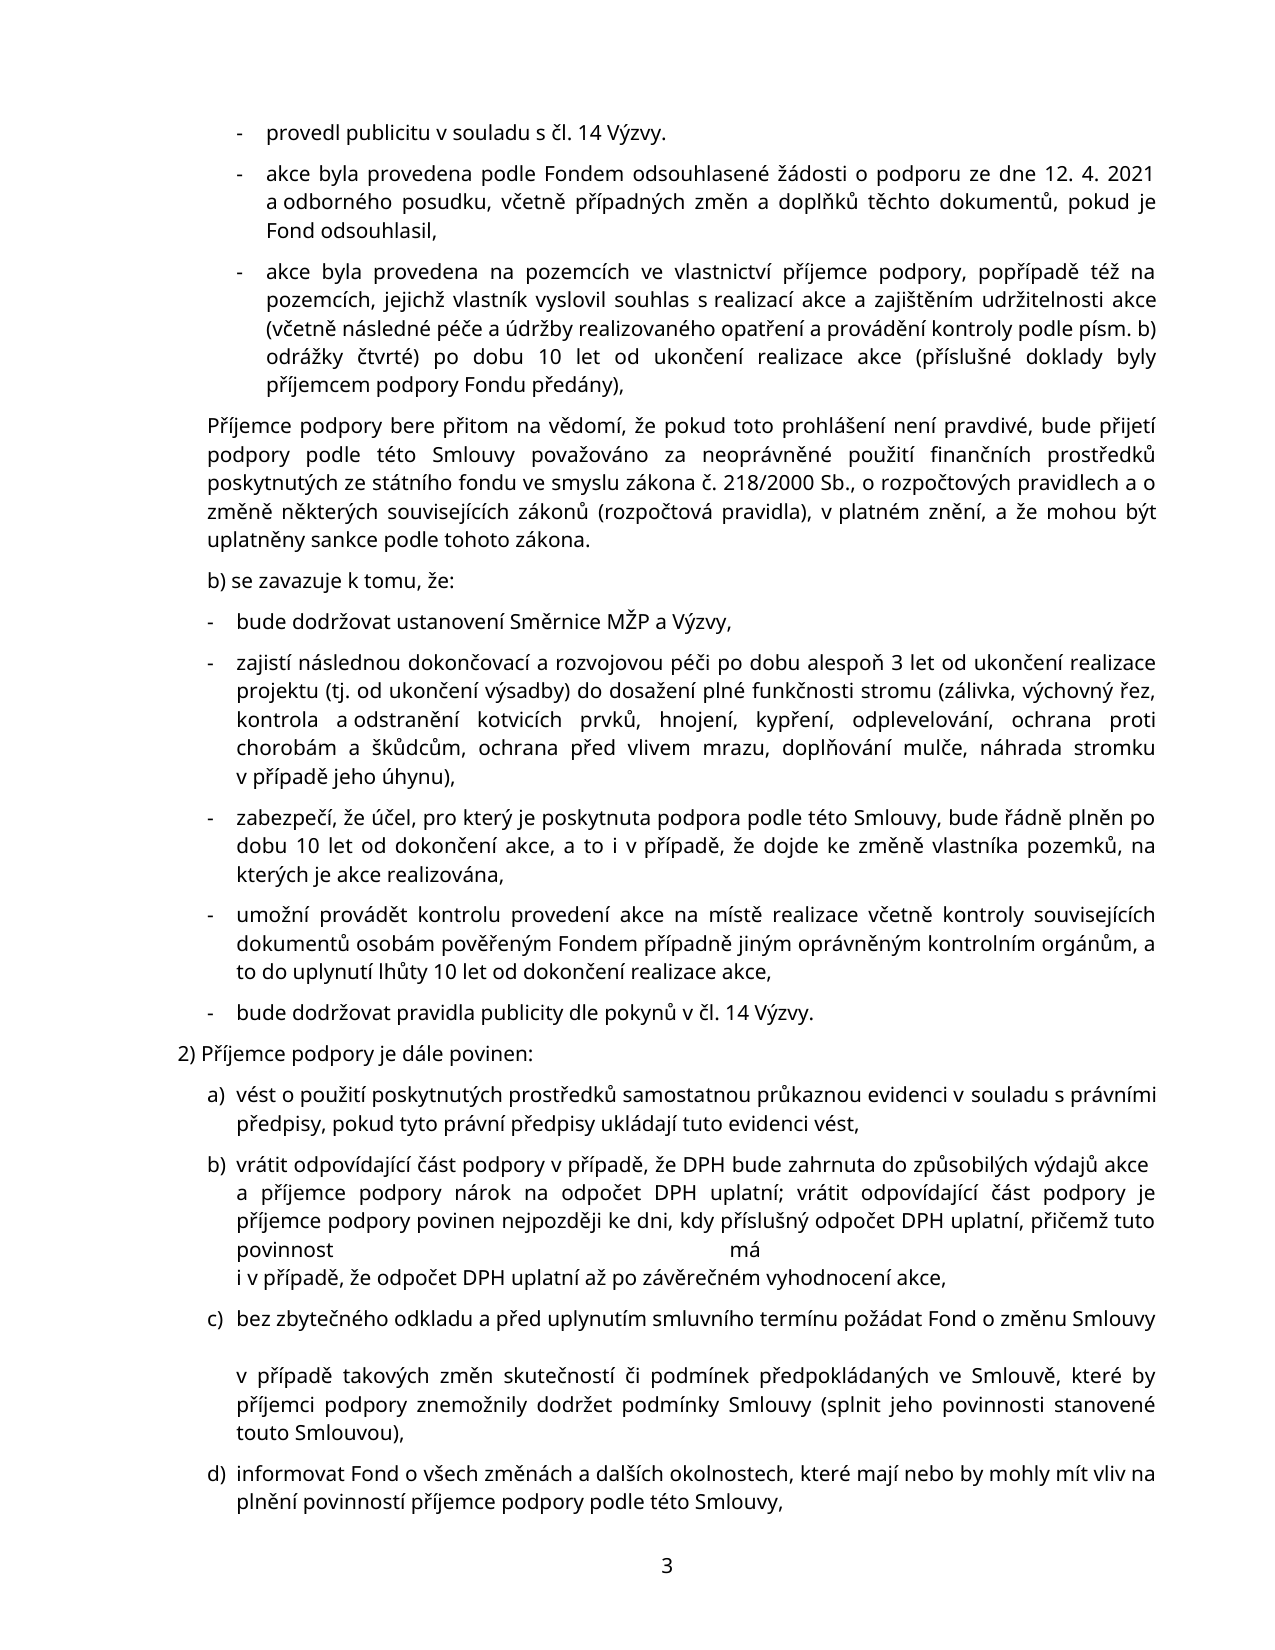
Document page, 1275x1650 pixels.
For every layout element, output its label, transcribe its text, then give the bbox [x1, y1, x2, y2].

text b) se zavazuje k tomu, že: [207, 566, 1157, 595]
list vést o použití poskytnutých prostředků samostatnou průkaznou evidenci v souladu s právními předpisy, pokud tyto právní předpisy ukládají tuto evidenci vést, [207, 1080, 1157, 1137]
text 2) Příjemce podpory je dále povinen: [177, 1039, 1157, 1068]
list umožní provádět kontrolu provedení akce na místě realizace včetně kontroly souvisejících dokumentů osobám pověřeným Fondem případně jiným oprávněným kontrolním orgánům, a to do uplynutí lhůty 10 let od dokončení realizace akce, [207, 901, 1157, 986]
list akce byla provedena podle Fondem odsouhlasené žádosti o podporu ze dne 12. 4. 2021 a odborného posudku, včetně případných změn a doplňků těchto dokumentů, pokud je Fond odsouhlasil, [236, 159, 1157, 244]
list provedl publicitu v souladu s čl. 14 Výzvy. [236, 118, 1157, 147]
list bez zbytečného odkladu a před uplynutím smluvního termínu požádat Fond o změnu Smlouvy v případě takových změn skutečností či podmínek předpokládaných ve Smlouvě, které by příjemci podpory znemožnily dodržet podmínky Smlouvy (splnit jeho povinnosti stanovené touto Smlouvou), [207, 1304, 1157, 1447]
list zabezpečí, že účel, pro který je poskytnuta podpora podle této Smlouvy, bude řádně plněn po dobu 10 let od dokončení akce, a to i v případě, že dojde ke změně vlastníka pozemků, na kterých je akce realizována, [207, 803, 1157, 888]
list bude dodržovat pravidla publicity dle pokynů v čl. 14 Výzvy. [207, 998, 1157, 1027]
list zajistí následnou dokončovací a rozvojovou péči po dobu alespoň 3 let od ukončení realizace projektu (tj. od ukončení výsadby) do dosažení plné funkčnosti stromu (zálivka, výchovný řez, kontrola a odstranění kotvicích prvků, hnojení, kypření, odplevelování, ochrana proti chorobám a škůdcům, ochrana před vlivem mrazu, doplňování mulče, náhrada stromku v případě jeho úhynu), [207, 648, 1157, 790]
list akce byla provedena na pozemcích ve vlastnictví příjemce podpory, popřípadě též na pozemcích, jejichž vlastník vyslovil souhlas s realizací akce a zajištěním udržitelnosti akce (včetně následné péče a údržby realizovaného opatření a provádění kontroly podle písm. b) odrážky čtvrté) po dobu 10 let od ukončení realizace akce (příslušné doklady byly příjemcem podpory Fondu předány), [236, 257, 1157, 399]
list vrátit odpovídající část podpory v případě, že DPH bude zahrnuta do způsobilých výdajů akce a příjemce podpory nárok na odpočet DPH uplatní; vrátit odpovídající část podpory je příjemce podpory povinen nejpozději ke dni, kdy příslušný odpočet DPH uplatní, přičemž tuto povinnost má i v případě, že odpočet DPH uplatní až po závěrečném vyhodnocení akce, [207, 1150, 1157, 1292]
list bude dodržovat ustanovení Směrnice MŽP a Výzvy, [207, 607, 1157, 636]
list informovat Fond o všech změnách a dalších okolnostech, které mají nebo by mohly mít vliv na plnění povinností příjemce podpory podle této Smlouvy, [207, 1459, 1157, 1516]
text Příjemce podpory bere přitom na vědomí, že pokud toto prohlášení není pravdivé, bude přijetí podpory podle této Smlouvy považováno za neoprávněné použití finančních prostředků poskytnutých ze státního fondu ve smyslu zákona č. 218/2000 Sb., o rozpočtových pravidlech a o změně některých souvisejících zákonů (rozpočtová pravidla), v platném znění, a že mohou být uplatněny sankce podle tohoto zákona. [207, 412, 1157, 554]
